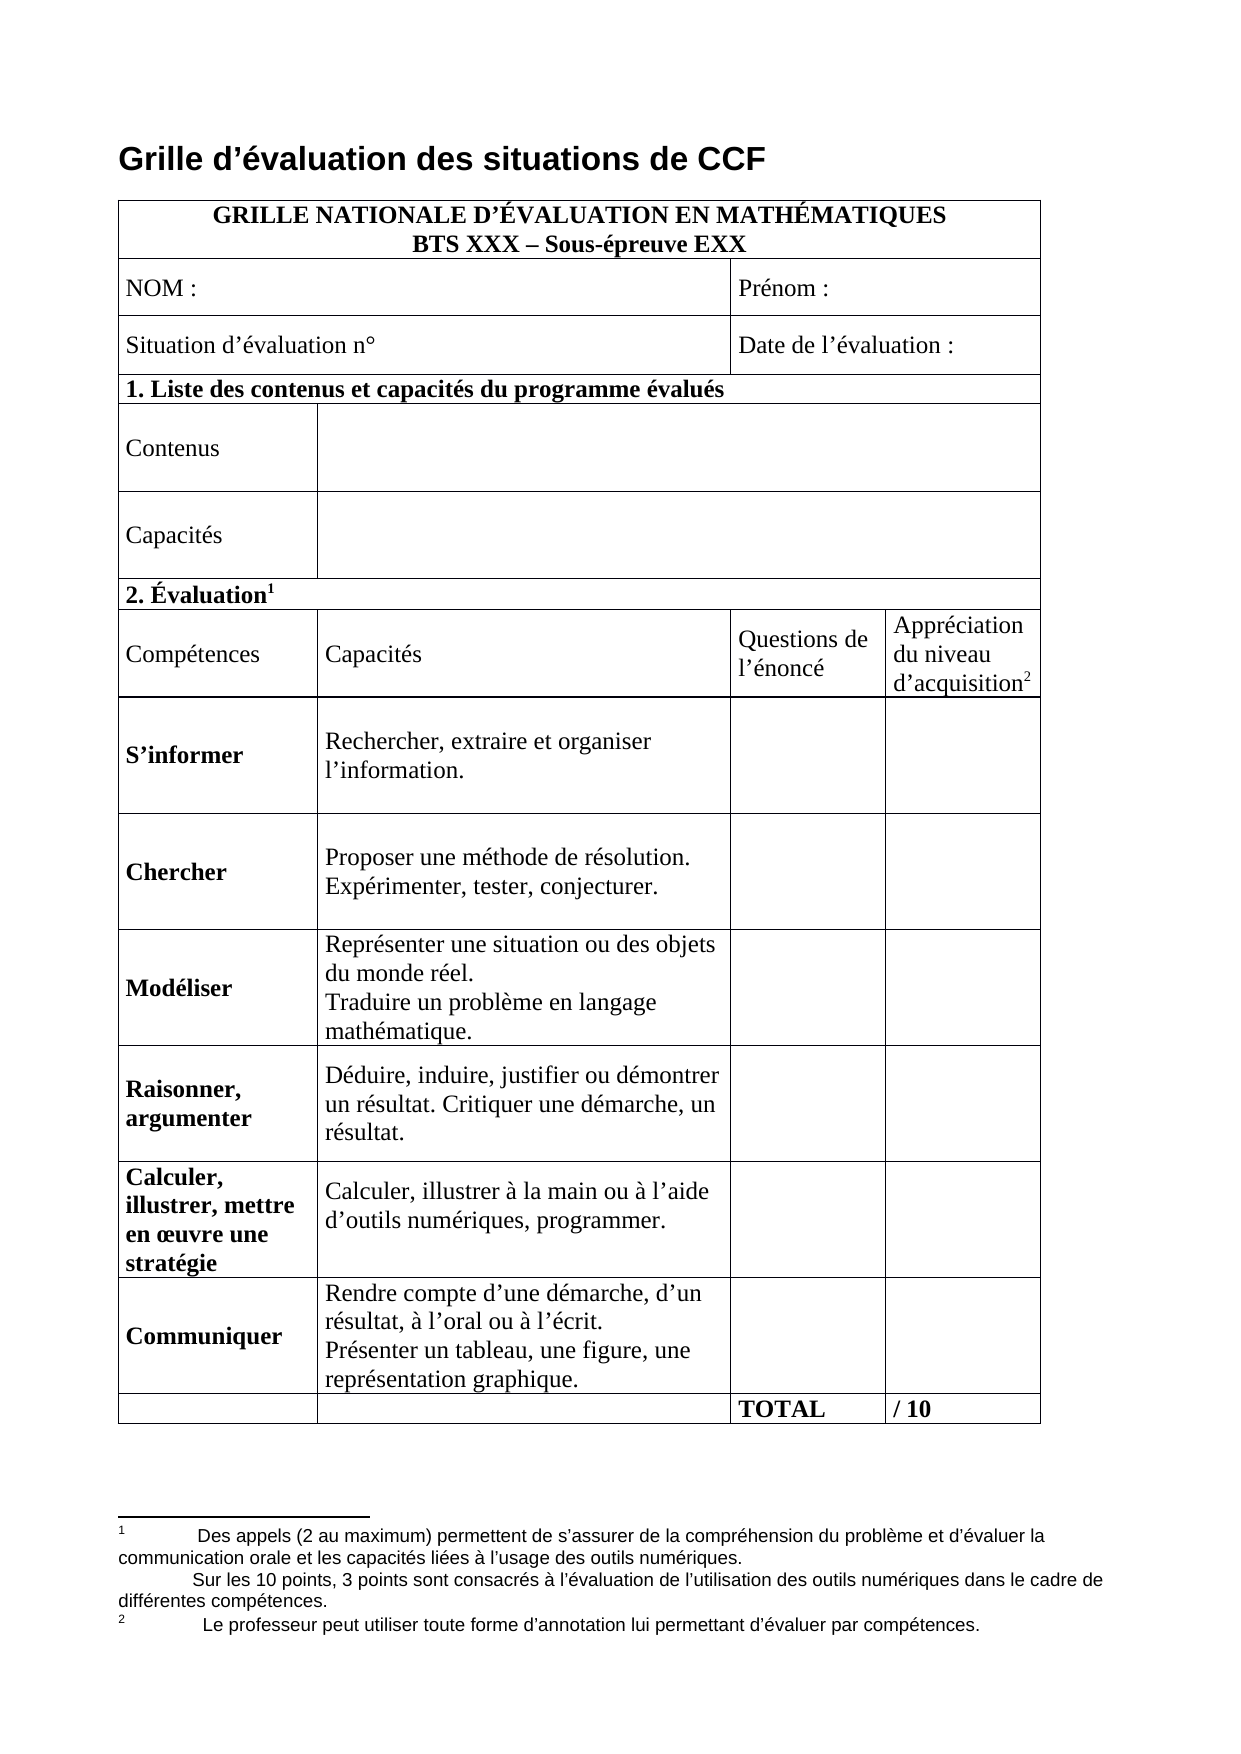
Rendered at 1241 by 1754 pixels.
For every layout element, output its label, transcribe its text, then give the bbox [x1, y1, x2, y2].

table_cell [731, 1162, 885, 1277]
table_cell [119, 1394, 317, 1422]
table_cell Compétences [119, 610, 317, 696]
table_cell Situation d’évaluation n° [119, 316, 730, 373]
table_cell Appréciation du niveau d’acquisition [886, 610, 1040, 696]
table_cell [731, 698, 885, 812]
table_cell / 10 [886, 1394, 1040, 1422]
table_cell Représenter une situation ou des objets du monde réel. Traduire un problème en langage mathématique. [318, 930, 730, 1044]
table_cell [886, 814, 1040, 928]
table_cell Communiquer [119, 1278, 317, 1393]
table_cell Proposer une méthode de résolution. Expérimenter, tester, conjecturer. [318, 814, 730, 928]
table_header GRILLE NATIONALE D’ÉVALUATION EN MATHÉMATIQUES BTS XXX – Sous-épreuve EXX [119, 201, 1040, 258]
table_cell 1. Liste des contenus et capacités du programme évalués [119, 375, 1040, 403]
table_cell Calculer, illustrer à la main ou à l’aide d’outils numériques, programmer. [318, 1162, 730, 1277]
table_cell Chercher [119, 814, 317, 928]
table_cell Rendre compte d’une démarche, d’un résultat, à l’oral ou à l’écrit. Présenter un tableau, une figure, une représentation graphique. [318, 1278, 730, 1393]
table_cell Questions de l’énoncé [731, 610, 885, 696]
table_cell 2. Évaluation [119, 579, 1040, 609]
table_cell [886, 1278, 1040, 1393]
table_cell [886, 1046, 1040, 1161]
table_cell [318, 492, 1040, 578]
table_cell Capacités [318, 610, 730, 696]
table_cell [886, 698, 1040, 812]
table_cell [731, 1278, 885, 1393]
table_cell Calculer, illustrer, mettre en œuvre une stratégie [119, 1162, 317, 1277]
table_cell Modéliser [119, 930, 317, 1044]
table_cell [731, 1046, 885, 1161]
table_cell Rechercher, extraire et organiser l’information. [318, 698, 730, 812]
table_cell Déduire, induire, justifier ou démontrer un résultat. Critiquer une démarche, un résultat. [318, 1046, 730, 1161]
table_cell Capacités [119, 492, 317, 578]
table_cell [731, 930, 885, 1044]
subtitle Grille d’évaluation des situations de CCF [118, 139, 1122, 177]
table_cell Date de l’évaluation : [731, 316, 1040, 373]
table_cell S’informer [119, 698, 317, 812]
table_cell [886, 1162, 1040, 1277]
table_cell Prénom : [731, 259, 1040, 315]
table_cell [318, 1394, 730, 1422]
table_cell [731, 814, 885, 928]
table_cell Raisonner, argumenter [119, 1046, 317, 1161]
table_cell [318, 404, 1040, 491]
table_cell NOM : [119, 259, 730, 315]
table_cell [886, 930, 1040, 1044]
table_cell Contenus [119, 404, 317, 491]
table_cell TOTAL [731, 1394, 885, 1422]
